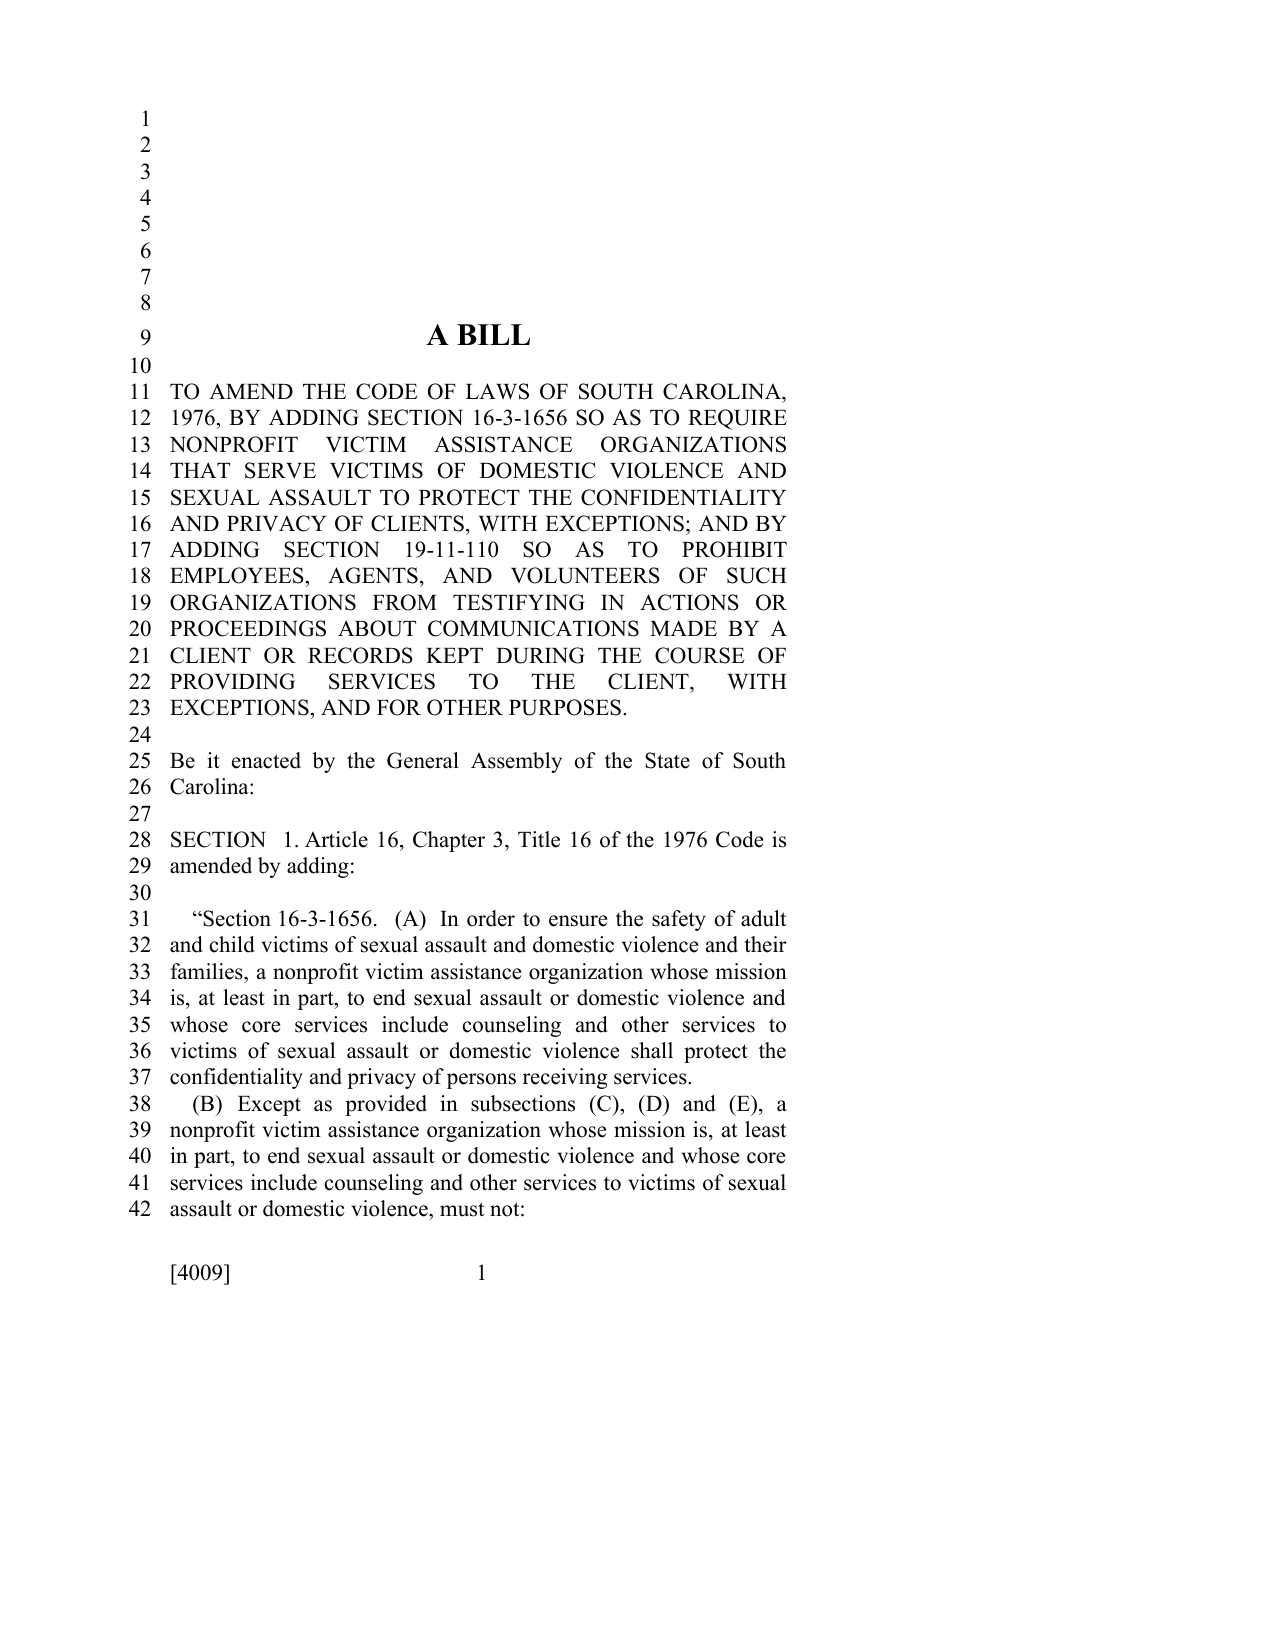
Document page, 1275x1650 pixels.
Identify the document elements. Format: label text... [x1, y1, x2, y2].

text SECTION 1. Article 16, Chapter 3, Title 16 of the 1976 Code is amended by adding: [169, 826, 787, 879]
text “Section 16-3-1656. (A) In order to ensure the safety of adult and child victims of sexual assault and domestic violence and their families, a nonprofit victim assistance organization whose mission is, at least in part, to end sexual assault or domestic violence and whose core services include counseling and other services to victims of sexual assault or domestic violence shall protect the confidentiality and privacy of persons receiving services. [169, 905, 787, 1090]
text A BILL [169, 316, 787, 352]
text (B) Except as provided in subsections (C), (D) and (E), a nonprofit victim assistance organization whose mission is, at least in part, to end sexual assault or domestic violence and whose core services include counseling and other services to victims of sexual assault or domestic violence, must not: [169, 1090, 787, 1221]
text Be it enacted by the General Assembly of the State of South Carolina: [169, 747, 787, 800]
text TO AMEND THE CODE OF LAWS OF SOUTH CAROLINA, 1976, BY ADDING SECTION 16-3-1656 SO AS TO REQUIRE NONPROFIT VICTIM ASSISTANCE ORGANIZATIONS THAT SERVE VICTIMS OF DOMESTIC VIOLENCE AND SEXUAL ASSAULT TO PROTECT THE CONFIDENTIALITY AND PRIVACY OF CLIENTS, WITH EXCEPTIONS; AND BY ADDING SECTION 19-11-110 SO AS TO PROHIBIT EMPLOYEES, AGENTS, AND VOLUNTEERS OF SUCH ORGANIZATIONS FROM TESTIFYING IN ACTIONS OR PROCEEDINGS ABOUT COMMUNICATIONS MADE BY A CLIENT OR RECORDS KEPT DURING THE COURSE OF PROVIDING SERVICES TO THE CLIENT, WITH EXCEPTIONS, AND FOR OTHER PURPOSES. [169, 378, 787, 721]
